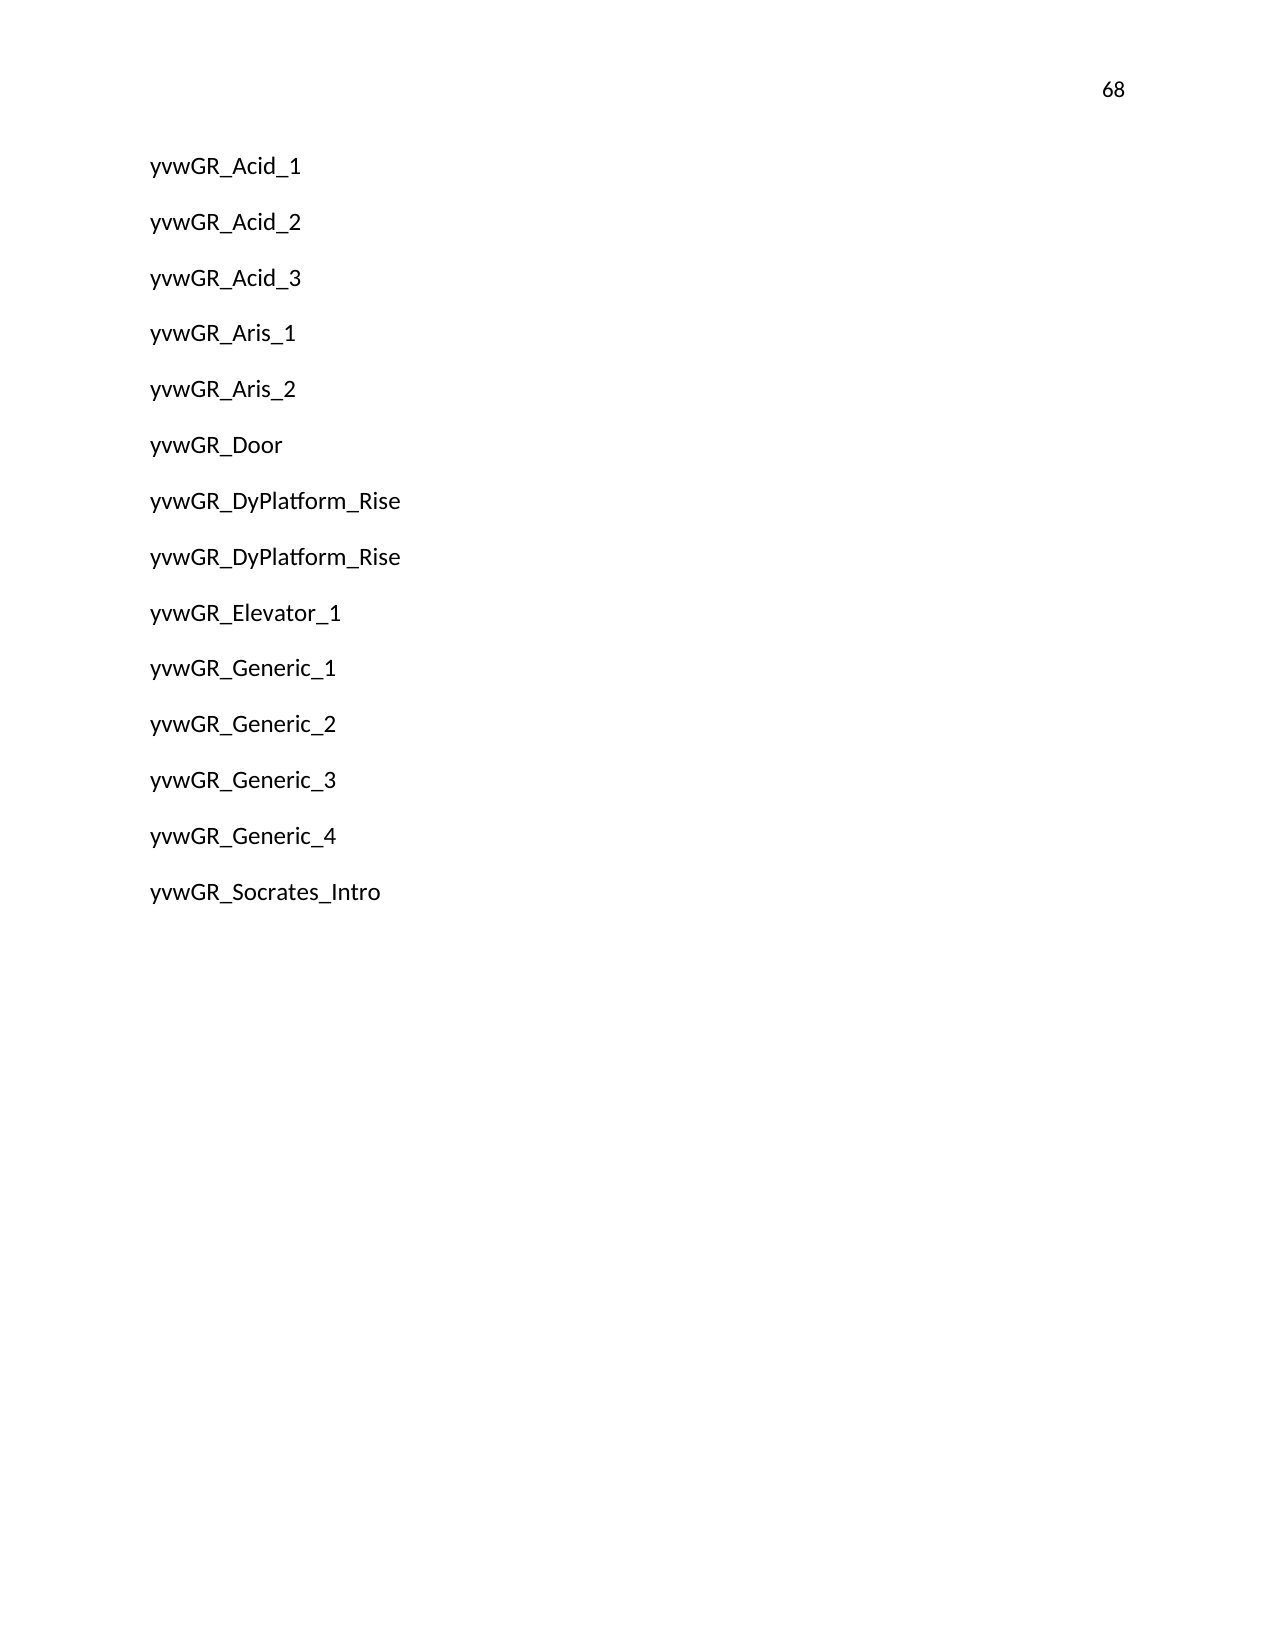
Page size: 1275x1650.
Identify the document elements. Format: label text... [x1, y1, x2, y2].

text yvwGR_DyPlatform_Rise [150, 541, 1125, 571]
text yvwGR_Socrates_Intro [150, 876, 1125, 906]
text yvwGR_DyPlatform_Rise [150, 485, 1125, 516]
text yvwGR_Generic_1 [150, 652, 1125, 683]
text yvwGR_Generic_4 [150, 820, 1125, 851]
text yvwGR_Acid_2 [150, 206, 1125, 236]
text yvwGR_Elevator_1 [150, 597, 1125, 627]
text yvwGR_Aris_2 [150, 373, 1125, 404]
text yvwGR_Aris_1 [150, 317, 1125, 348]
text yvwGR_Acid_3 [150, 262, 1125, 292]
text yvwGR_Generic_3 [150, 764, 1125, 795]
text yvwGR_Generic_2 [150, 708, 1125, 739]
text yvwGR_Acid_1 [150, 150, 1125, 181]
text yvwGR_Door [150, 429, 1125, 460]
